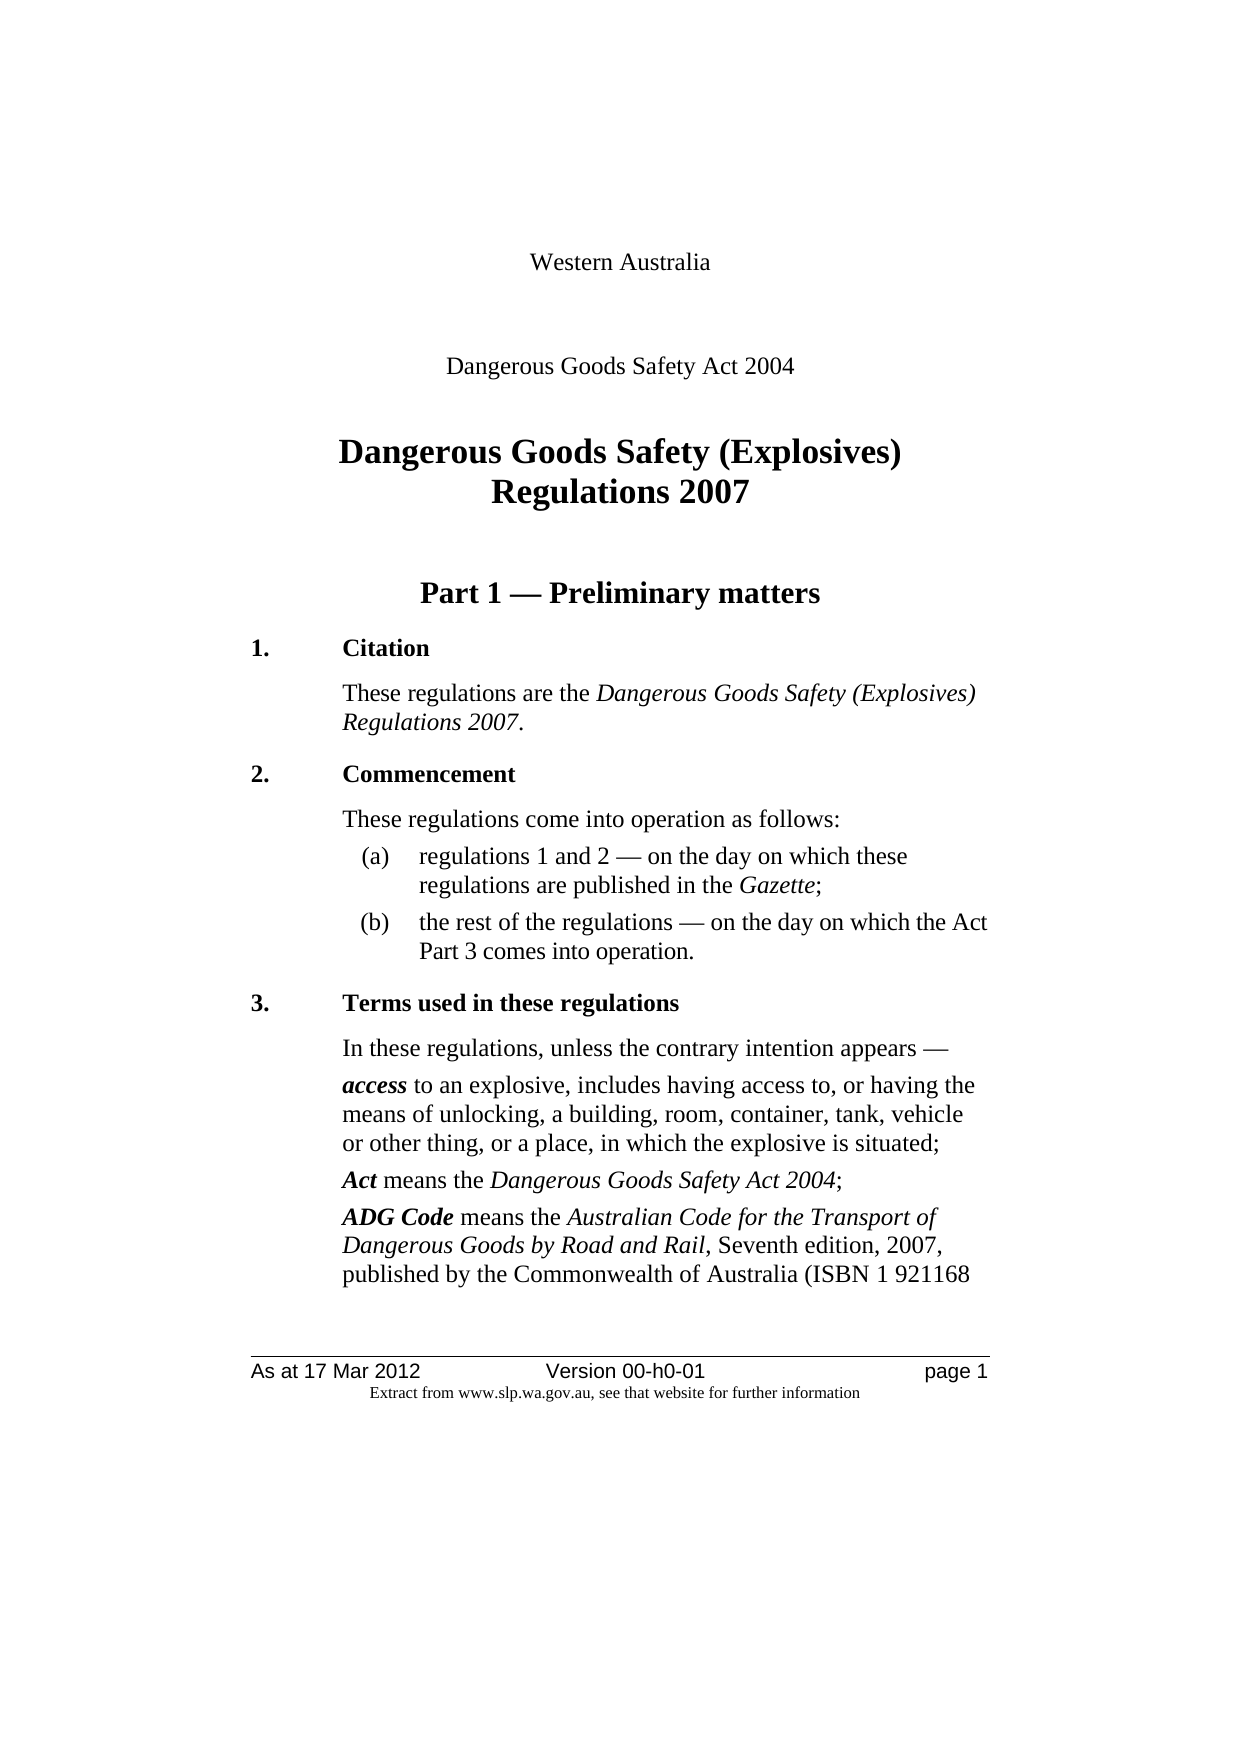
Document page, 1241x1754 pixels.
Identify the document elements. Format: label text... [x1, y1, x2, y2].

text These regulations are the Dangerous Goods Safety (Explosives) Regulations 2007. [251, 678, 990, 736]
text In these regulations, unless the contrary intention appears — [251, 1033, 990, 1062]
text Dangerous Goods Safety Act 2004 [251, 351, 990, 380]
text (a) regulations 1 and 2 — on the day on which these regulations are published in the Gazette; [251, 841, 990, 899]
text (b) the rest of the regulations — on the day on which the Act Part 3 comes into operation. [251, 907, 990, 965]
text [251, 1202, 990, 1288]
text These regulations come into operation as follows: [251, 804, 990, 833]
subtitle 2. Commencement [251, 759, 990, 788]
text access to an explosive, includes having access to, or having the means of unlocking, a building, room, container, tank, vehicle or other thing, or a place, in which the explosive is situated; [251, 1070, 990, 1156]
text Act means the Dangerous Goods Safety Act 2004; [251, 1165, 990, 1193]
subtitle 3. Terms used in these regulations [251, 988, 990, 1016]
text Dangerous Goods Safety (Explosives) Regulations 2007 [251, 430, 990, 512]
subtitle Part 1 — Preliminary matters [251, 574, 990, 610]
subtitle 1. Citation [251, 633, 990, 662]
